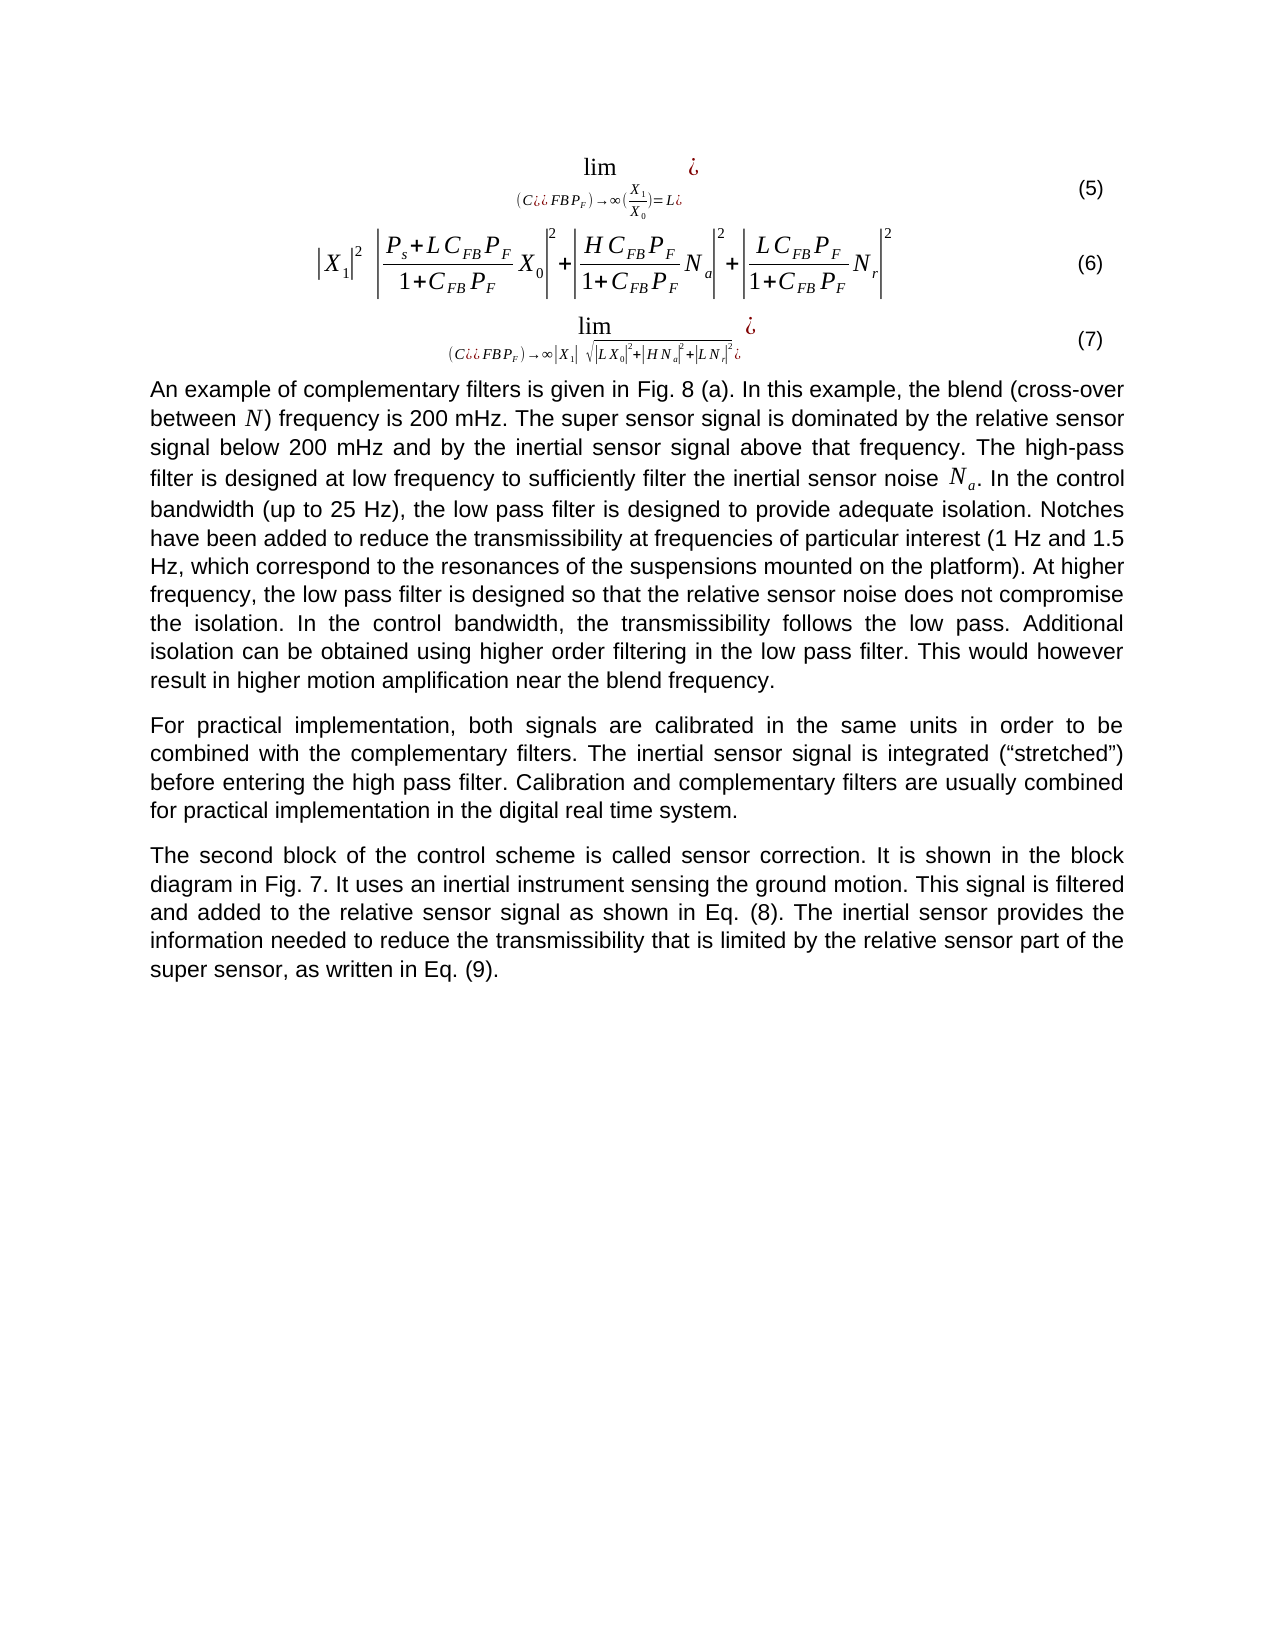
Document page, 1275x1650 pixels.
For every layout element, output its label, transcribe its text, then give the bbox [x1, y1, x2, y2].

table_cell (5) [1065, 150, 1116, 225]
table_cell [150, 301, 1056, 376]
table_cell (6) [1056, 225, 1125, 301]
table_cell (7) [1056, 301, 1125, 376]
table_cell [150, 225, 1056, 301]
text For practical implementation, both signals are calibrated in the same units in order to be combined with the complementary filters. The inertial sensor signal is integrated (“stretched”) before entering the high pass filter. Calibration and complementary filters are usually combined for practical implementation in the digital real time system. [150, 712, 1125, 823]
table_cell [150, 150, 1065, 225]
